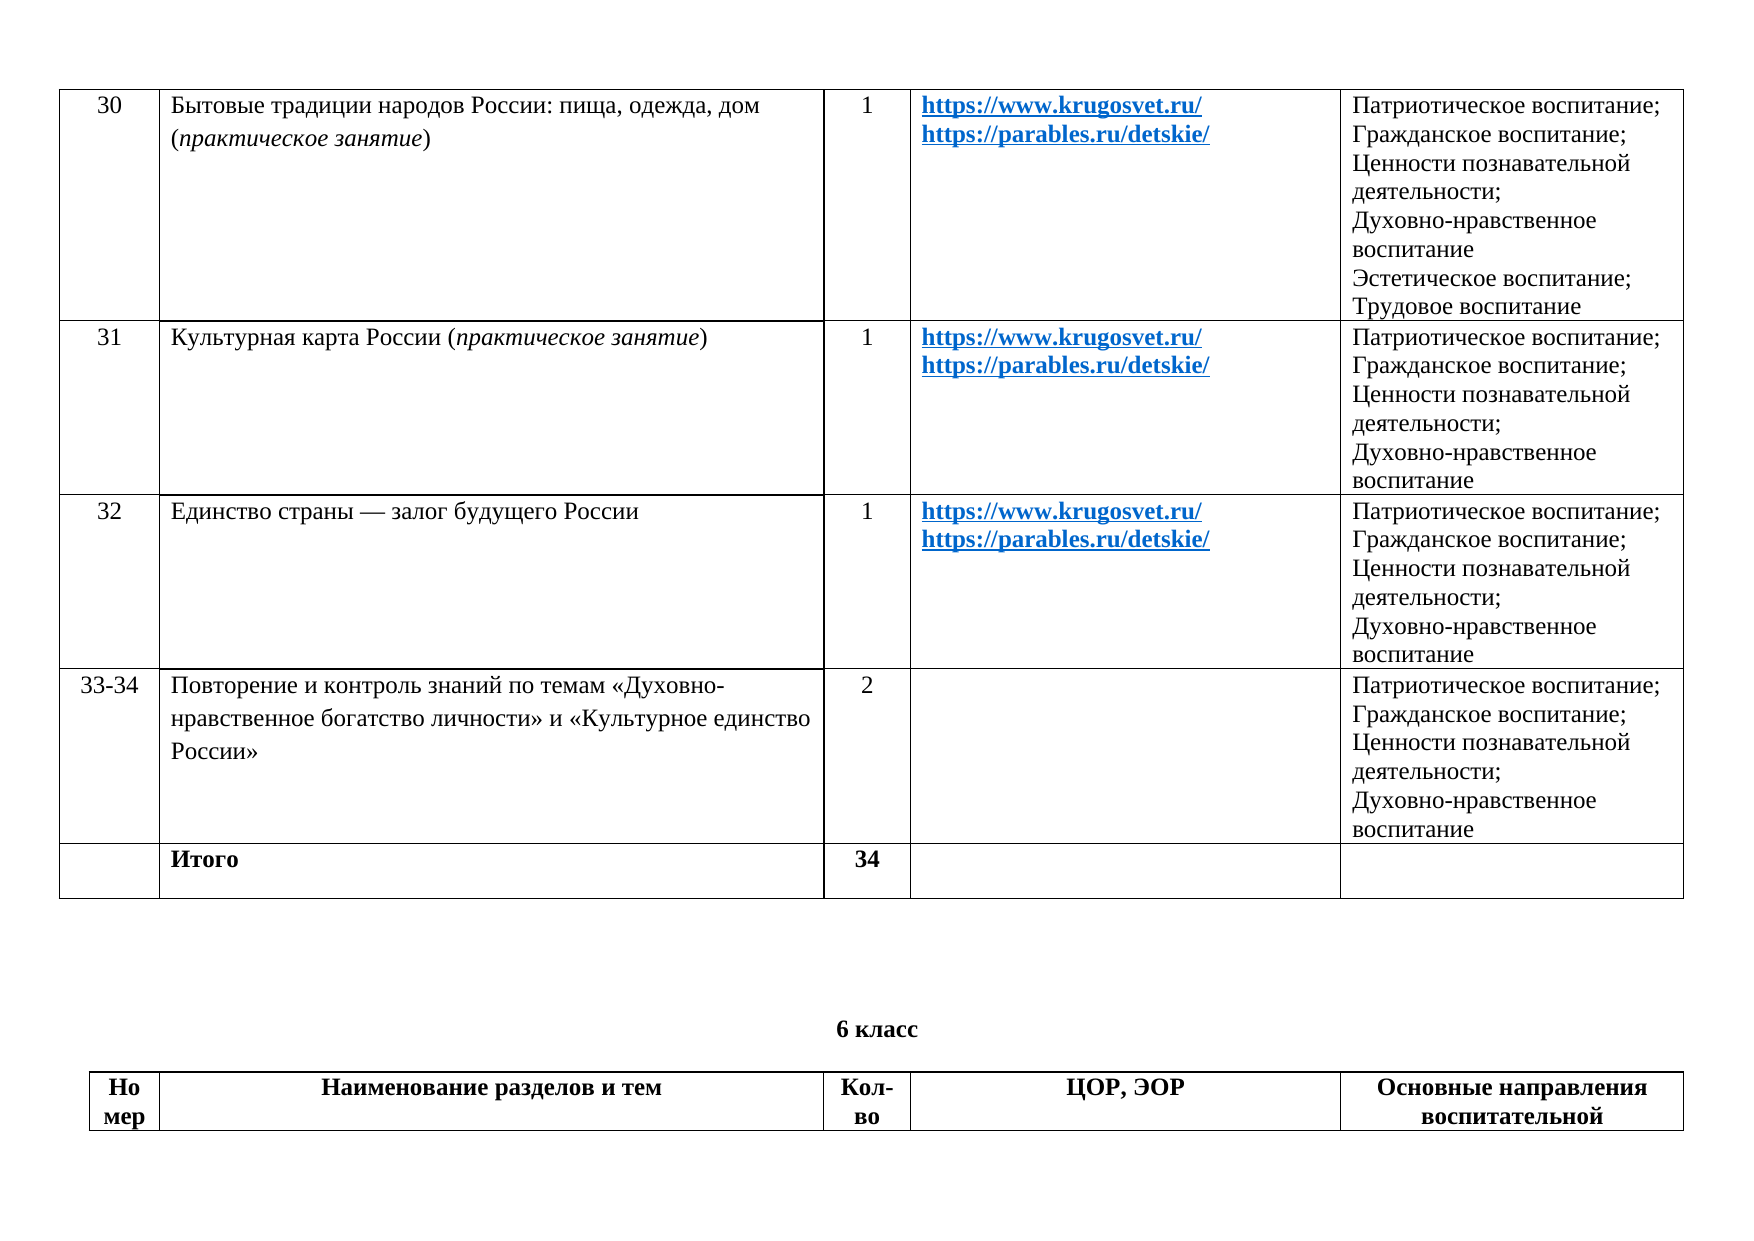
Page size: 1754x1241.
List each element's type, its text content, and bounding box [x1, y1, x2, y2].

table_cell Бытовые традиции народов России: пища, одежда, дом (практическое занятие) [160, 90, 823, 320]
table_cell Патриотическое воспитание; Гражданское воспитание; Ценности познавательной деятельности; Духовно-нравственное воспитание [1341, 669, 1683, 842]
table_cell 2 [825, 669, 910, 842]
table_cell https://www.krugosvet.ru/ https://parables.ru/detskie/ [911, 321, 1340, 494]
table_cell https://www.krugosvet.ru/ https://parables.ru/detskie/ [911, 495, 1340, 668]
table_cell Повторение и контроль знаний по темам «Духовно-нравственное богатство личности» и «Культурное единство России» [160, 670, 823, 842]
table_header Кол-во часов [824, 1073, 910, 1130]
table_cell [911, 669, 1340, 842]
text 6 класс [89, 1014, 1665, 1043]
table_header Но мер уро ка [90, 1073, 159, 1130]
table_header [160, 1073, 823, 1130]
table_cell [60, 844, 159, 897]
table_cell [911, 90, 1340, 320]
table_cell 32 [60, 495, 159, 668]
table_cell 31 [60, 321, 159, 494]
table_cell 1 [825, 321, 910, 494]
table_cell 1 [825, 90, 910, 320]
table_cell 30 [60, 90, 159, 320]
table_header ЦОР, ЭОР [911, 1073, 1340, 1130]
table_cell Патриотическое воспитание; Гражданское воспитание; Ценности познавательной деятельности; Духовно-нравственное воспитание Эстетическое воспитание; Трудовое воспитание [1341, 90, 1683, 320]
table_cell Культурная карта России (практическое занятие) [160, 322, 823, 494]
table_cell Единство страны — залог будущего России [160, 496, 823, 668]
table_cell 1 [825, 495, 910, 668]
table_cell Итого [160, 844, 823, 897]
table_cell 34 [825, 844, 910, 897]
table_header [1341, 1073, 1683, 1130]
table_cell Патриотическое воспитание; Гражданское воспитание; Ценности познавательной деятельности; Духовно-нравственное воспитание [1341, 495, 1683, 668]
table_cell [911, 844, 1340, 897]
table_cell [1341, 844, 1683, 897]
table_cell Патриотическое воспитание; Гражданское воспитание; Ценности познавательной деятельности; Духовно-нравственное воспитание [1341, 321, 1683, 494]
table_cell 33-34 [60, 669, 159, 842]
